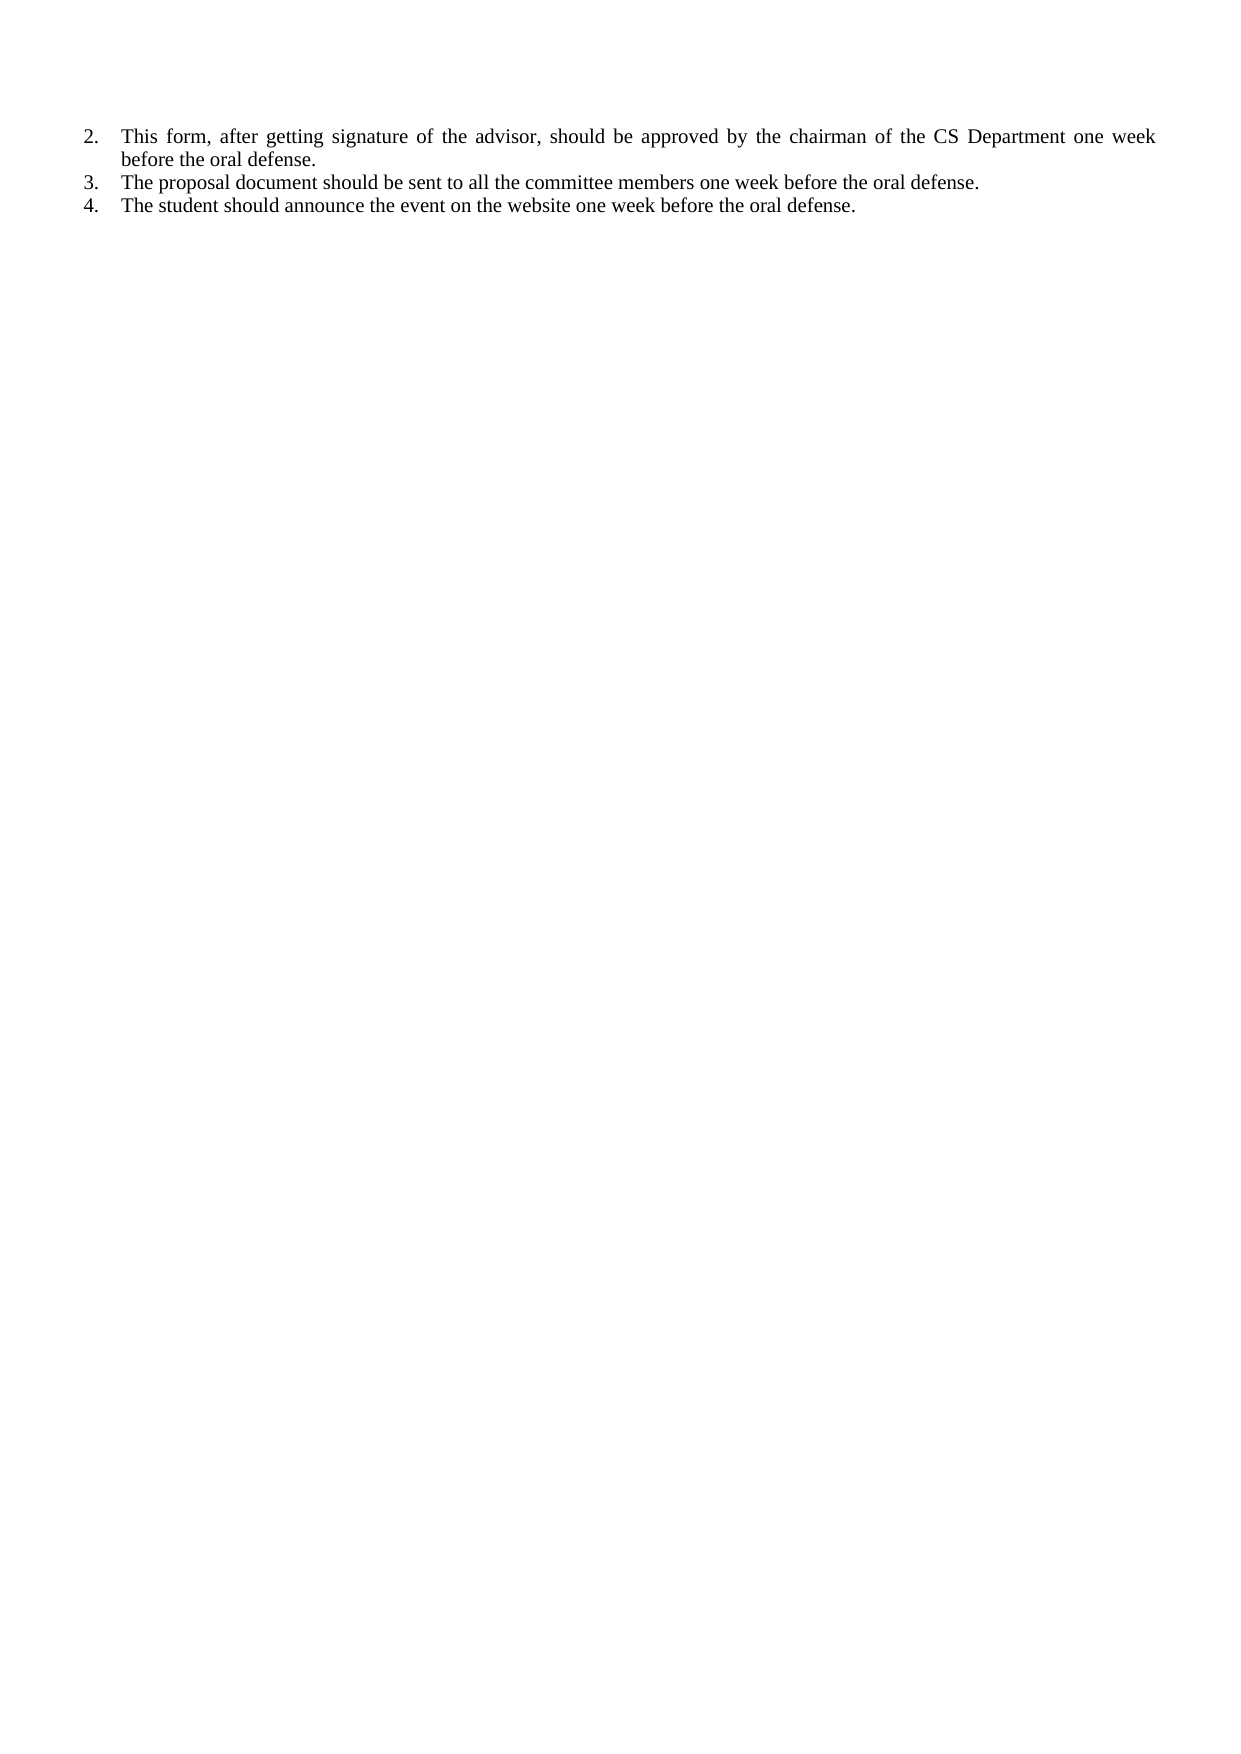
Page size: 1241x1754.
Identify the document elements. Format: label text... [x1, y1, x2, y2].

list The proposal document should be sent to all the committee members one week before the oral defense. [83, 171, 1157, 194]
list The student should announce the event on the website one week before the oral defense. [83, 194, 1157, 217]
list This form, after getting signature of the advisor, should be approved by the chairman of the CS Department one week before the oral defense. [83, 125, 1157, 171]
